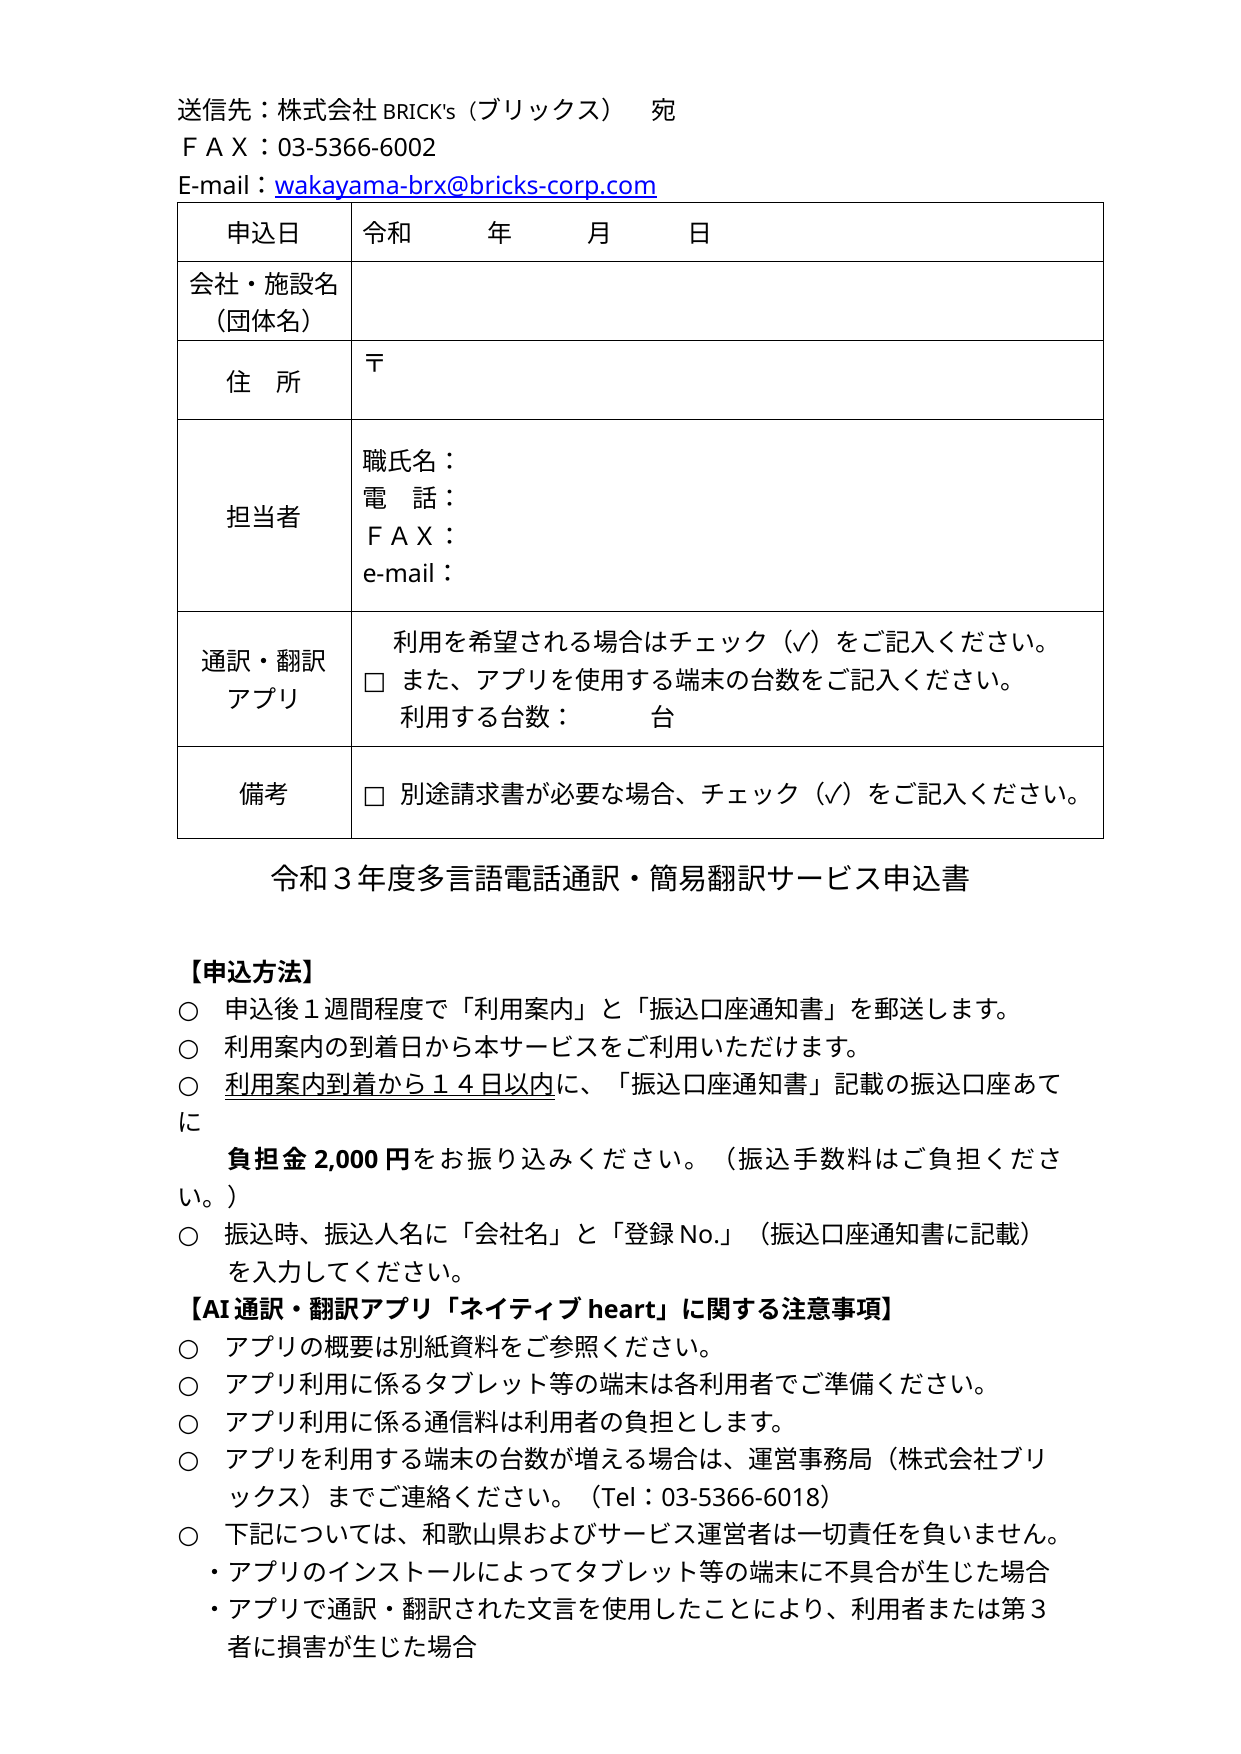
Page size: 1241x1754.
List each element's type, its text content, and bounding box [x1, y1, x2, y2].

text E-mail：wakayama-brx@bricks-corp.com [177, 164, 1063, 202]
table_cell 別途請求書が必要な場合、チェック（✓）をご記入ください。 [352, 747, 1103, 838]
text 【申込方法】 [177, 952, 963, 989]
text 負担金2,000円をお振り込みください。（振込手数料はご負担ください。） [177, 1139, 1063, 1214]
table_header 令和 年 月 日 [352, 203, 1103, 261]
text ○ アプリ利用に係るタブレット等の端末は各利用者でご準備ください。 [177, 1364, 1063, 1402]
text ○ 利用案内の到着日から本サービスをご利用いただけます。 [177, 1027, 1063, 1064]
table_cell 利用を希望される場合はチェック（✓）をご記入ください。 また、アプリを使用する端末の台数をご記入ください。 利用する台数： 台 [352, 612, 1103, 746]
text を入力してください。 [177, 1252, 1063, 1289]
table_cell 〒 [352, 341, 1103, 419]
text ○ アプリの概要は別紙資料をご参照ください。 [177, 1327, 1063, 1364]
text ックス）までご連絡ください。（Tel：03-5366-6018） [177, 1477, 1063, 1514]
text ○ 下記については、和歌山県およびサービス運営者は一切責任を負いません。 [177, 1514, 1063, 1552]
text ○ 利用案内到着から１４日以内に、「振込口座通知書」記載の振込口座あてに [177, 1064, 1063, 1139]
text ○ 申込後１週間程度で「利用案内」と「振込口座通知書」を郵送します。 [177, 989, 1063, 1027]
text ○ アプリ利用に係る通信料は利用者の負担とします。 [177, 1402, 1063, 1439]
table_header 申込日 [178, 203, 351, 261]
table_cell 職氏名： 電 話： ＦＡＸ： e-mail： [352, 420, 1103, 611]
table_cell 通訳・翻訳 アプリ [178, 612, 351, 746]
table_cell [352, 262, 1103, 340]
text 者に損害が生じた場合 [177, 1627, 1063, 1664]
table_cell 備考 [178, 747, 351, 838]
text 令和３年度多言語電話通訳・簡易翻訳サービス申込書 [177, 839, 1063, 914]
text 【AI通訳・翻訳アプリ「ネイティブheart」に関する注意事項】 [177, 1289, 1063, 1327]
table_cell 担当者 [178, 420, 351, 611]
text ○ アプリを利用する端末の台数が増える場合は、運営事務局（株式会社ブリ [177, 1439, 1063, 1477]
text ＦＡＸ：03-5366-6002 [177, 127, 1063, 164]
text 送信先：株式会社BRICK's（ブリックス） 宛 [177, 89, 1063, 127]
table_cell 会社・施設名 （団体名） [178, 262, 351, 340]
text ・アプリで通訳・翻訳された文言を使用したことにより、利用者または第３ [177, 1589, 1063, 1627]
text ・アプリのインストールによってタブレット等の端末に不具合が生じた場合 [177, 1552, 1063, 1589]
text ○ 振込時、振込人名に「会社名」と「登録No.」（振込口座通知書に記載） [177, 1214, 1063, 1252]
table_cell 住 所 [178, 341, 351, 419]
